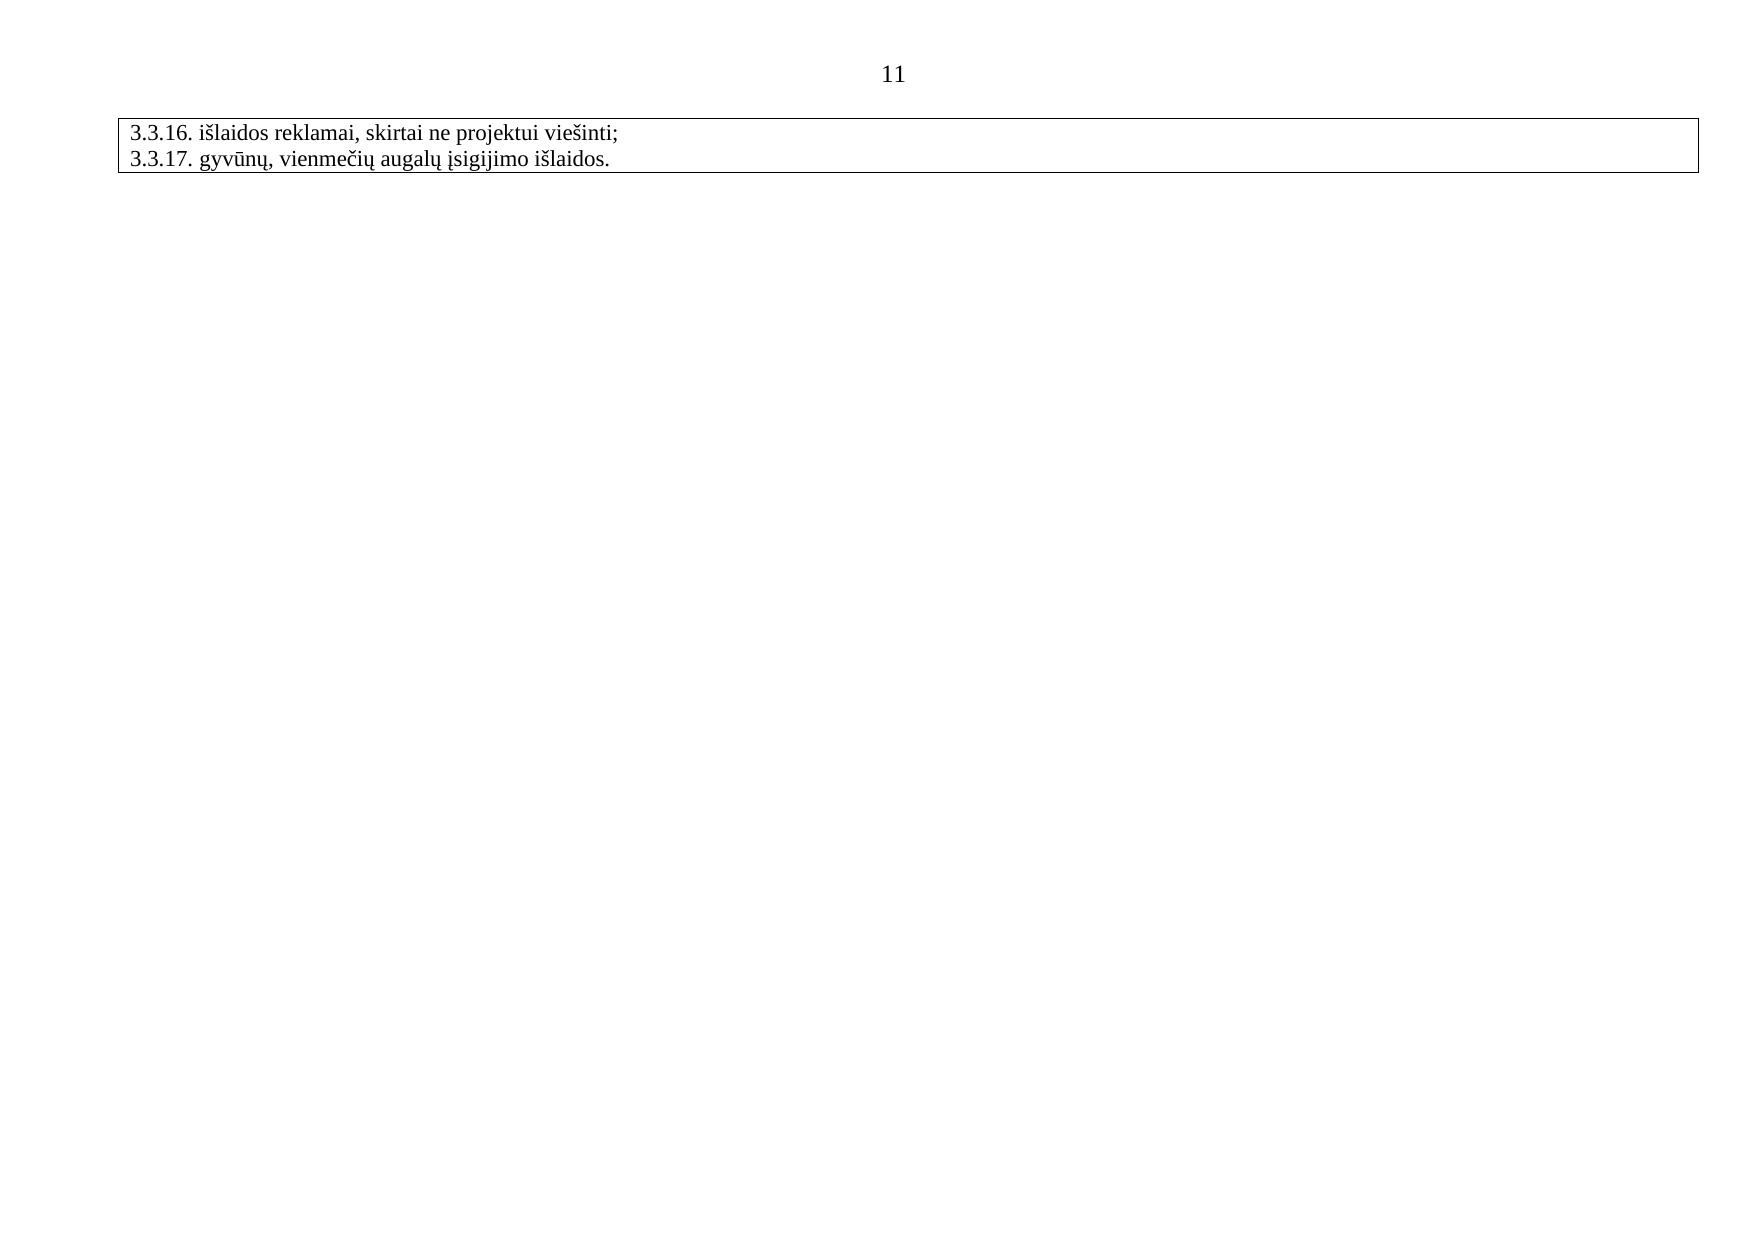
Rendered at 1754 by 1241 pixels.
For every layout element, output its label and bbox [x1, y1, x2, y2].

table_cell [119, 119, 1698, 172]
